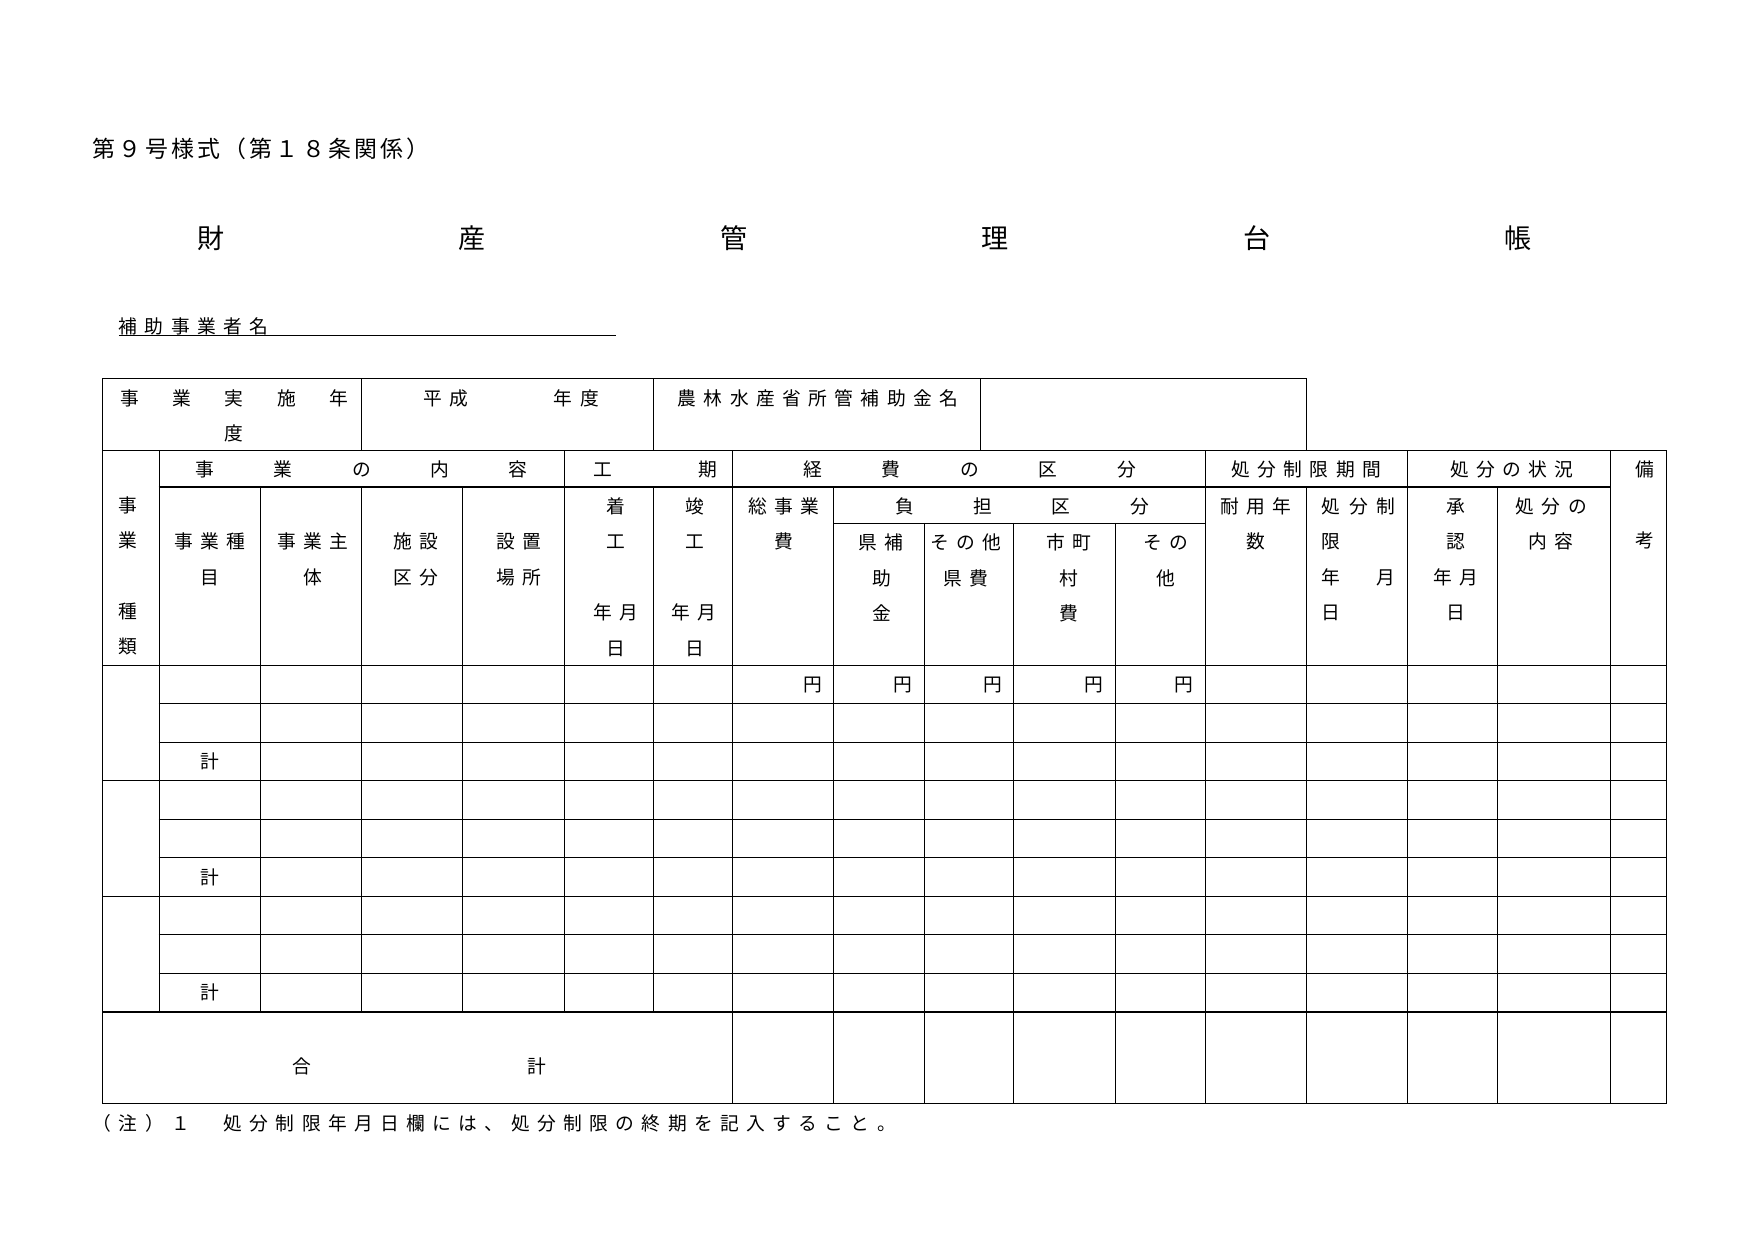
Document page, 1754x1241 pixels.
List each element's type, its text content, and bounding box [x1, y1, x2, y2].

table_cell 経 費 の 区 分 [733, 451, 1205, 486]
table_cell 負 担 区 分 [834, 488, 1205, 523]
table_cell [362, 820, 462, 857]
table_cell [1408, 974, 1497, 1011]
table_cell 事業 種類 [103, 451, 159, 664]
table_cell 県補助 金 [834, 524, 924, 664]
table_cell [1611, 1013, 1666, 1103]
table_cell [1611, 974, 1666, 1011]
table_cell [733, 820, 833, 857]
table_cell [733, 1013, 833, 1103]
table_cell 設置場所 [463, 488, 564, 664]
table_cell [565, 666, 653, 703]
table_cell [1408, 858, 1497, 896]
table_cell 処分制限 年月日 [1307, 488, 1407, 664]
table_cell [1206, 743, 1306, 780]
table_cell [834, 974, 924, 1011]
table_cell [103, 897, 159, 1011]
table_cell [1014, 935, 1115, 973]
table_cell [834, 1013, 924, 1103]
table_cell [1498, 974, 1610, 1011]
table_cell [565, 704, 653, 742]
table_cell [160, 935, 260, 973]
table_cell [1206, 820, 1306, 857]
table_cell 耐用年数 [1206, 488, 1306, 664]
table_cell [565, 820, 653, 857]
table_cell [1014, 858, 1115, 896]
table_cell [1116, 704, 1205, 742]
table_cell [733, 743, 833, 780]
table_cell 市町村 費 [1014, 524, 1115, 664]
table_cell [1408, 743, 1497, 780]
table_cell 処分の状況 [1408, 451, 1610, 486]
table_cell [1307, 935, 1407, 973]
table_cell [1498, 858, 1610, 896]
table_cell [463, 704, 564, 742]
table_cell [925, 704, 1013, 742]
table_cell [463, 974, 564, 1011]
table_cell [654, 897, 732, 934]
table_cell [1498, 704, 1610, 742]
table_cell [1116, 897, 1205, 934]
table_cell [160, 897, 260, 934]
table_cell [362, 781, 462, 819]
table_cell [1611, 781, 1666, 819]
table_cell [654, 974, 732, 1011]
table_cell [463, 858, 564, 896]
table_cell [362, 974, 462, 1011]
table_cell [463, 897, 564, 934]
table_cell [565, 897, 653, 934]
table_cell [925, 858, 1013, 896]
table_cell 処分の 内容 [1498, 488, 1610, 664]
table_cell [1498, 666, 1610, 703]
table_cell [261, 858, 361, 896]
table_header [981, 379, 1306, 450]
text 財 産 管 理 台 帳 [93, 201, 1661, 272]
table_cell [160, 820, 260, 857]
table_cell [1611, 858, 1666, 896]
table_cell [733, 974, 833, 1011]
table_cell 円 [733, 666, 833, 703]
table_cell [1408, 666, 1497, 703]
table_cell [1307, 743, 1407, 780]
table_cell [261, 935, 361, 973]
table_cell [463, 935, 564, 973]
table_cell 事 業 の 内 容 [160, 451, 564, 486]
table_cell [834, 704, 924, 742]
table_cell [362, 935, 462, 973]
table_cell [565, 974, 653, 1011]
table_cell [160, 781, 260, 819]
table_cell [1116, 743, 1205, 780]
table_cell [565, 743, 653, 780]
table_cell [261, 666, 361, 703]
table_cell [925, 1013, 1013, 1103]
table_cell [1611, 935, 1666, 973]
table_cell [733, 935, 833, 973]
table_cell [834, 897, 924, 934]
table_cell [733, 897, 833, 934]
table_cell [925, 743, 1013, 780]
table_cell [1206, 974, 1306, 1011]
table_cell [654, 935, 732, 973]
table_cell [1498, 743, 1610, 780]
table_cell [1014, 743, 1115, 780]
table_cell [1408, 704, 1497, 742]
table_cell [733, 781, 833, 819]
table_cell 備 考 [1611, 451, 1666, 664]
table_cell [463, 743, 564, 780]
table_cell [1498, 897, 1610, 934]
table_cell その他 県費 [925, 524, 1013, 664]
table_cell 工 期 [565, 451, 732, 486]
table_cell [1408, 820, 1497, 857]
table_cell [261, 704, 361, 742]
table_cell [1307, 974, 1407, 1011]
table_cell [463, 781, 564, 819]
table_cell [463, 820, 564, 857]
table_cell [925, 974, 1013, 1011]
table_cell [834, 781, 924, 819]
table_cell [834, 743, 924, 780]
table_cell 円 [925, 666, 1013, 703]
table_cell 着 工 年月日 [565, 488, 653, 664]
table_cell [654, 781, 732, 819]
table_cell [362, 897, 462, 934]
table_cell [1116, 781, 1205, 819]
table_cell [1014, 897, 1115, 934]
table_cell [654, 820, 732, 857]
table_cell [654, 704, 732, 742]
table_header [1307, 378, 1667, 450]
table_cell [1116, 935, 1205, 973]
table_cell [1611, 704, 1666, 742]
table_cell [1307, 820, 1407, 857]
table_cell 円 [1116, 666, 1205, 703]
table_cell [1206, 897, 1306, 934]
table_cell 計 [160, 974, 260, 1011]
table_cell [1014, 781, 1115, 819]
table_cell [1408, 781, 1497, 819]
table_cell [733, 704, 833, 742]
table_cell [1307, 704, 1407, 742]
table_cell [160, 666, 260, 703]
table_cell [261, 897, 361, 934]
table_cell [1498, 935, 1610, 973]
table_cell [362, 666, 462, 703]
table_cell 計 [160, 743, 260, 780]
table_cell [1611, 666, 1666, 703]
table_cell [1014, 1013, 1115, 1103]
table_cell [1307, 1013, 1407, 1103]
table_cell [1498, 781, 1610, 819]
table_cell [1498, 1013, 1610, 1103]
table_cell [1611, 743, 1666, 780]
table_cell [1307, 666, 1407, 703]
table_cell 円 [834, 666, 924, 703]
table_cell [1206, 666, 1306, 703]
table_cell [1116, 858, 1205, 896]
table_cell [1408, 1013, 1497, 1103]
table_cell [1116, 974, 1205, 1011]
table_cell [654, 666, 732, 703]
table_cell [1014, 974, 1115, 1011]
table_cell 処分制限期間 [1206, 451, 1407, 486]
text 補助事業者名 [93, 307, 1661, 343]
table_cell [1206, 781, 1306, 819]
table_cell 竣 工 年月日 [654, 488, 732, 664]
table_cell 合 計 [103, 1013, 732, 1103]
text （注）１ 処分制限年月日欄には、処分制限の終期を記入すること。 [93, 1104, 1661, 1139]
table_cell [1307, 897, 1407, 934]
table_cell [925, 897, 1013, 934]
table_cell [261, 743, 361, 780]
table_cell 計 [160, 858, 260, 896]
table_cell [362, 704, 462, 742]
table_cell [362, 743, 462, 780]
table_cell 事業種目 [160, 488, 260, 664]
table_cell [654, 743, 732, 780]
table_cell [103, 666, 159, 780]
table_cell [261, 781, 361, 819]
table_cell [834, 820, 924, 857]
table_cell 承 認 年月日 [1408, 488, 1497, 664]
table_cell [1014, 820, 1115, 857]
table_header 事 業 実 施 年 度 [103, 379, 361, 450]
table_cell [1206, 704, 1306, 742]
table_cell [925, 820, 1013, 857]
table_header 農林水産省所管補助金名 [654, 379, 980, 450]
table_cell [1611, 820, 1666, 857]
text 第９号様式（第１８条関係） [93, 130, 1661, 166]
table_cell [565, 935, 653, 973]
table_cell [1014, 704, 1115, 742]
table_cell [1116, 820, 1205, 857]
table_cell [1206, 858, 1306, 896]
table_cell [160, 704, 260, 742]
table_cell [261, 820, 361, 857]
table_cell [463, 666, 564, 703]
table_header 平成 年度 [362, 379, 653, 450]
table_cell [565, 858, 653, 896]
table_cell [1408, 897, 1497, 934]
table_cell [654, 858, 732, 896]
table_cell [925, 781, 1013, 819]
table_cell [1116, 1013, 1205, 1103]
table_cell [261, 974, 361, 1011]
table_cell [1307, 858, 1407, 896]
table_cell 事業主体 [261, 488, 361, 664]
table_cell [834, 935, 924, 973]
table_cell 施設区分 [362, 488, 462, 664]
table_cell [925, 935, 1013, 973]
table_cell [565, 781, 653, 819]
table_cell 円 [1014, 666, 1115, 703]
table_cell [1206, 935, 1306, 973]
table_cell [1611, 897, 1666, 934]
table_cell [1408, 935, 1497, 973]
table_cell [733, 858, 833, 896]
table_cell [1307, 781, 1407, 819]
table_cell [362, 858, 462, 896]
table_cell その 他 [1116, 524, 1205, 664]
table_cell [103, 781, 159, 896]
table_cell [1206, 1013, 1306, 1103]
table_cell [1498, 820, 1610, 857]
table_cell 総事業 費 [733, 488, 833, 664]
table_cell [834, 858, 924, 896]
